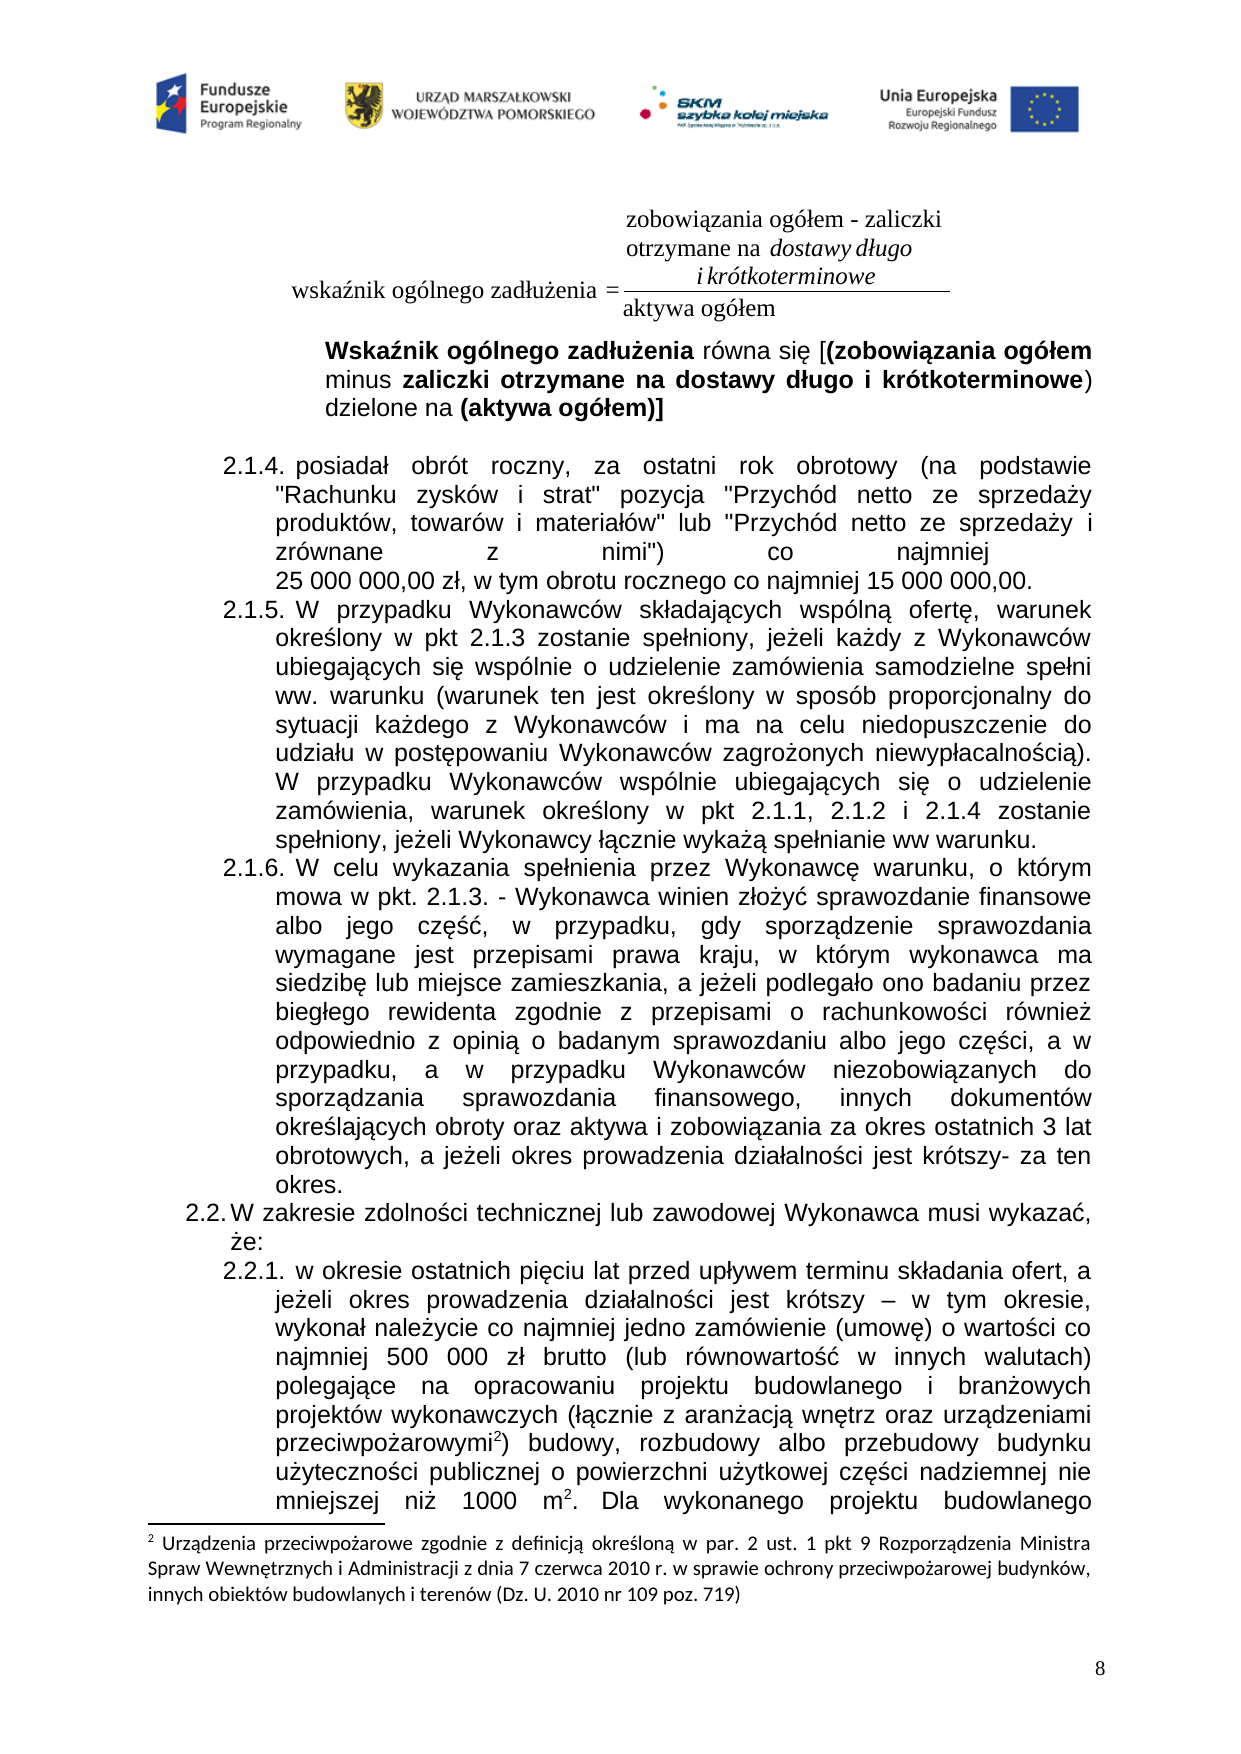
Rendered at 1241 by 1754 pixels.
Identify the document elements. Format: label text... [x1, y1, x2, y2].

picture [147, 73, 1093, 148]
list W przypadku Wykonawców składających wspólną ofertę, warunek określony w pkt 2.1.3 zostanie spełniony, jeżeli każdy z Wykonawców ubiegających się wspólnie o udzielenie zamówienia samodzielne spełni ww. warunku (warunek ten jest określony w sposób proporcjonalny do sytuacji każdego z Wykonawców i ma na celu niedopuszczenie do udziału w postępowaniu Wykonawców zagrożonych niewypłacalnością). W przypadku Wykonawców wspólnie ubiegających się o udzielenie zamówienia, warunek określony w pkt 2.1.1, 2.1.2 i 2.1.4 zostanie spełniony, jeżeli Wykonawcy łącznie wykażą spełnianie ww warunku. [223, 594, 1093, 853]
text Wskaźnik ogólnego zadłużenia równa się [(zobowiązania ogółem minus zaliczki otrzymane na dostawy długo i krótkoterminowe) dzielone na (aktywa ogółem)] [325, 336, 1093, 422]
list W zakresie zdolności technicznej lub zawodowej Wykonawca musi wykazać, że: [185, 1198, 1093, 1256]
list posiadał obrót roczny, za ostatni rok obrotowy (na podstawie "Rachunku zysków i strat" pozycja "Przychód netto ze sprzedaży produktów, towarów i materiałów" lub "Przychód netto ze sprzedaży i zrównane z nimi") co najmniej 25 000 000,00 zł, w tym obrotu rocznego co najmniej 15 000 000,00. [223, 451, 1093, 594]
list W celu wykazania spełnienia przez Wykonawcę warunku, o którym mowa w pkt. 2.1.3. - Wykonawca winien złożyć sprawozdanie finansowe albo jego część, w przypadku, gdy sporządzenie sprawozdania wymagane jest przepisami prawa kraju, w którym wykonawca ma siedzibę lub miejsce zamieszkania, a jeżeli podlegało ono badaniu przez biegłego rewidenta zgodnie z przepisami o rachunkowości również odpowiednio z opinią o badanym sprawozdaniu albo jego części, a w przypadku, a w przypadku Wykonawców niezobowiązanych do sporządzania sprawozdania finansowego, innych dokumentów określających obroty oraz aktywa i zobowiązania za okres ostatnich 3 lat obrotowych, a jeżeli okres prowadzenia działalności jest krótszy- za ten okres. [223, 853, 1093, 1198]
